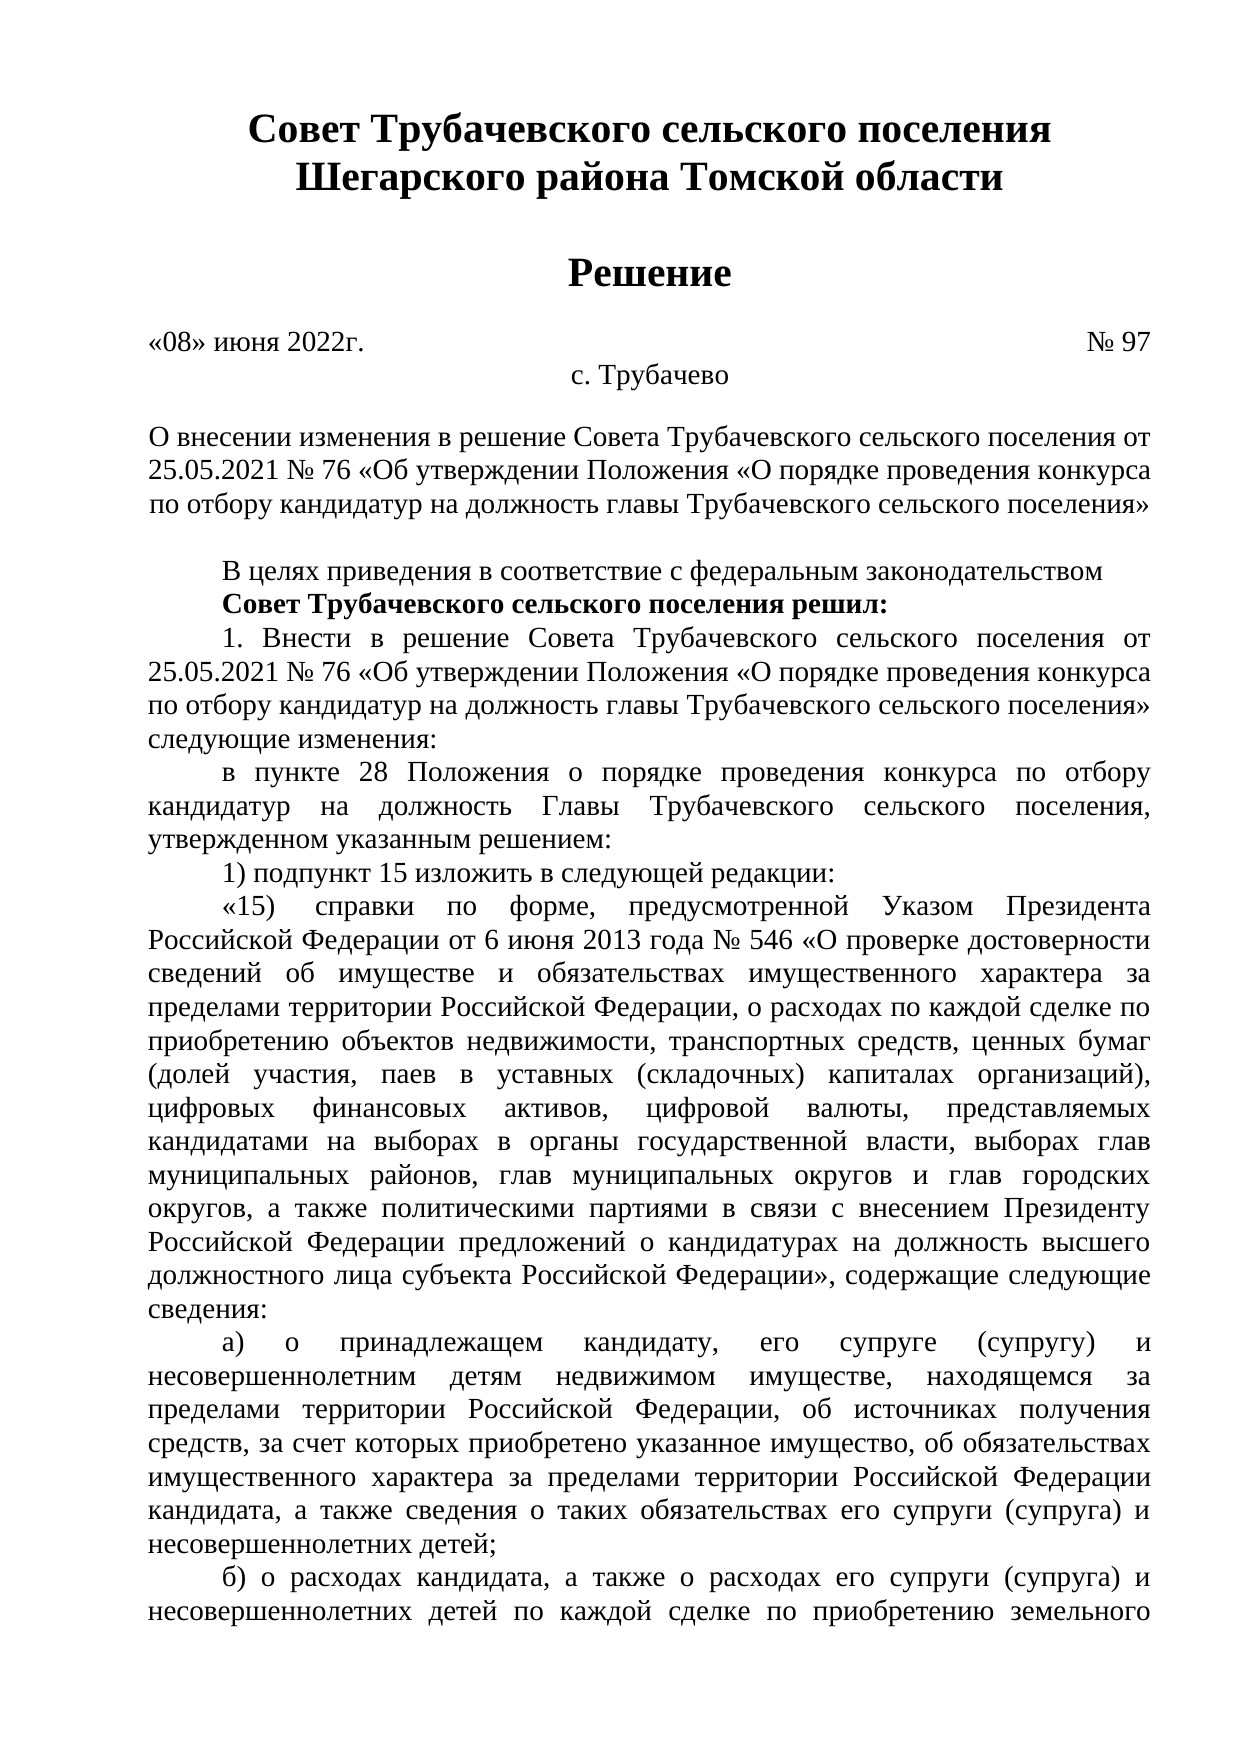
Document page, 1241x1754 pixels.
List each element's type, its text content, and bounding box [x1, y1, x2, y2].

text О внесении изменения в решение Совета Трубачевского сельского поселения от 25.05.2021 № 76 «Об утверждении Положения «О порядке проведения конкурса по отбору кандидатур на должность главы Трубачевского сельского поселения» [148, 419, 1152, 519]
text 1. Внести в решение Совета Трубачевского сельского поселения от 25.05.2021 № 76 «Об утверждении Положения «О порядке проведения конкурса по отбору кандидатур на должность главы Трубачевского сельского поселения» следующие изменения: [148, 620, 1152, 754]
text а) о принадлежащем кандидату, его супруге (супругу) и несовершеннолетним детям недвижимом имуществе, находящемся за пределами территории Российской Федерации, об источниках получения средств, за счет которых приобретено указанное имущество, об обязательствах имущественного характера за пределами территории Российской Федерации кандидата, а также сведения о таких обязательствах его супруги (супруга) и несовершеннолетних детей; [148, 1324, 1152, 1559]
text в пункте 28 Положения о порядке проведения конкурса по отбору кандидатур на должность Главы Трубачевского сельского поселения, утвержденном указанным решением: [148, 754, 1152, 855]
text 1) подпункт 15 изложить в следующей редакции: [148, 855, 1152, 888]
text Совет Трубачевского сельского поселения решил: [148, 587, 1152, 620]
text «08» июня 2022г. № 97 [148, 324, 1152, 357]
text «15) справки по форме, предусмотренной Указом Президента Российской Федерации от 6 июня 2013 года № 546 «О проверке достоверности сведений об имуществе и обязательствах имущественного характера за пределами территории Российской Федерации, о расходах по каждой сделке по приобретению объектов недвижимости, транспортных средств, ценных бумаг (долей участия, паев в уставных (складочных) капиталах организаций), цифровых финансовых активов, цифровой валюты, представляемых кандидатами на выборах в органы государственной власти, выборах глав муниципальных районов, глав муниципальных округов и глав городских округов, а также политическими партиями в связи с внесением Президенту Российской Федерации предложений о кандидатурах на должность высшего должностного лица субъекта Российской Федерации», содержащие следующие сведения: [148, 888, 1152, 1324]
text с. Трубачево [148, 357, 1152, 391]
text В целях приведения в соответствие с федеральным законодательством [148, 553, 1152, 587]
text Совет Трубачевского сельского поселения Шегарского района Томской области [148, 103, 1152, 199]
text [148, 1559, 1152, 1626]
text Решение [148, 247, 1152, 295]
